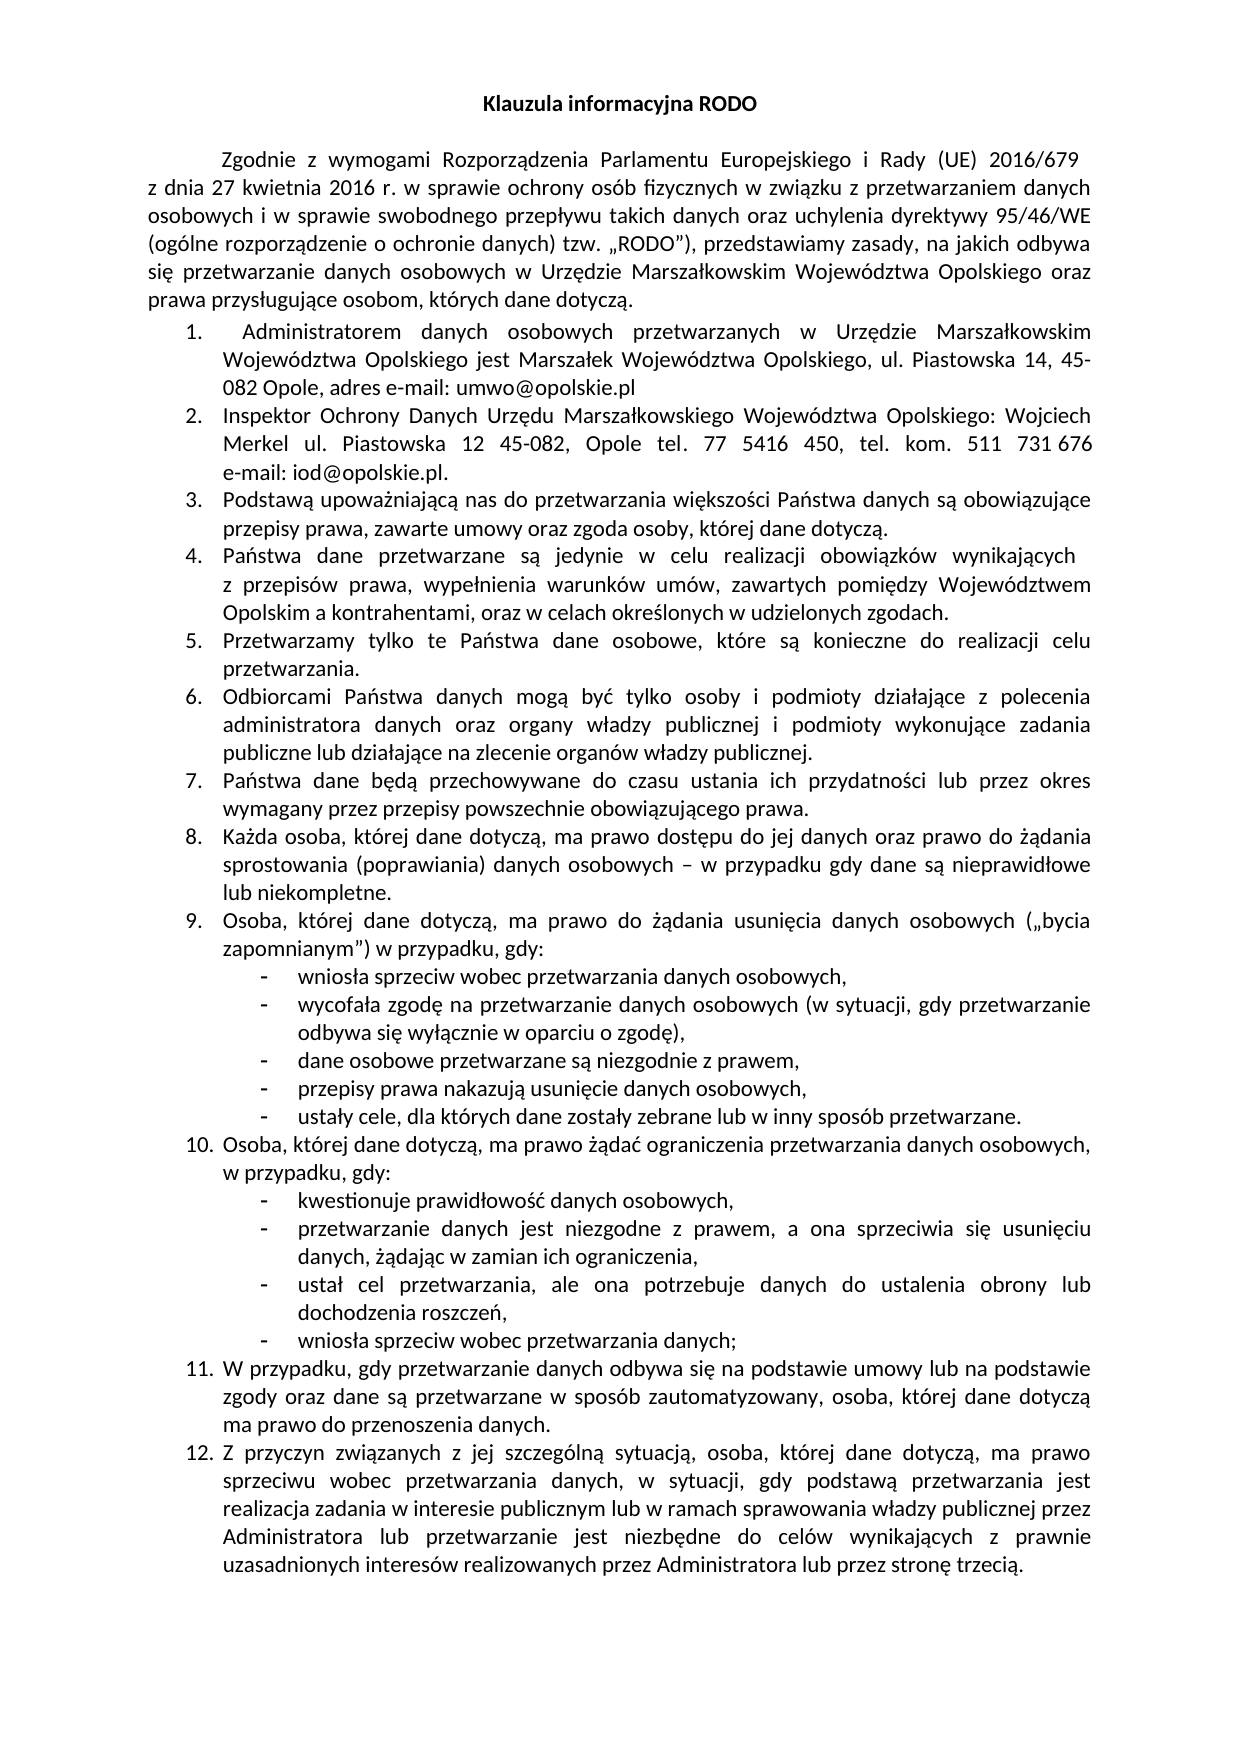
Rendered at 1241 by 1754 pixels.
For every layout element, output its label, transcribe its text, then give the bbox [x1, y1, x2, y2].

text Klauzula informacyjna RODO [148, 89, 1092, 117]
list Przetwarzamy tylko te Państwa dane osobowe, które są konieczne do realizacji celu przetwarzania. [185, 626, 1092, 682]
list Administratorem danych osobowych przetwarzanych w Urzędzie Marszałkowskim Województwa Opolskiego jest Marszałek Województwa Opolskiego, ul. Piastowska 14, 45-082 Opole, adres e-mail: umwo@opolskie.pl [185, 317, 1092, 402]
list kwestionuje prawidłowość danych osobowych, [260, 1186, 1092, 1214]
list wycofała zgodę na przetwarzanie danych osobowych (w sytuacji, gdy przetwarzanie odbywa się wyłącznie w oparciu o zgodę), [260, 990, 1092, 1046]
list Podstawą upoważniającą nas do przetwarzania większości Państwa danych są obowiązujące przepisy prawa, zawarte umowy oraz zgoda osoby, której dane dotyczą. [185, 486, 1092, 542]
list przetwarzanie danych jest niezgodne z prawem, a ona sprzeciwia się usunięciu danych, żądając w zamian ich ograniczenia, [260, 1214, 1092, 1270]
list W przypadku, gdy przetwarzanie danych odbywa się na podstawie umowy lub na podstawie zgody oraz dane są przetwarzane w sposób zautomatyzowany, osoba, której dane dotyczą ma prawo do przenoszenia danych. [185, 1354, 1092, 1438]
list Państwa dane przetwarzane są jedynie w celu realizacji obowiązków wynikających z przepisów prawa, wypełnienia warunków umów, zawartych pomiędzy Województwem Opolskim a kontrahentami, oraz w celach określonych w udzielonych zgodach. [185, 542, 1092, 626]
list przepisy prawa nakazują usunięcie danych osobowych, [260, 1074, 1092, 1102]
list Osoba, której dane dotyczą, ma prawo żądać ograniczenia przetwarzania danych osobowych, w przypadku, gdy: [185, 1130, 1092, 1186]
list dane osobowe przetwarzane są niezgodnie z prawem, [260, 1046, 1092, 1074]
list Z przyczyn związanych z jej szczególną sytuacją, osoba, której dane dotyczą, ma prawo sprzeciwu wobec przetwarzania danych, w sytuacji, gdy podstawą przetwarzania jest realizacja zadania w interesie publicznym lub w ramach sprawowania władzy publicznej przez Administratora lub przetwarzanie jest niezbędne do celów wynikających z prawnie uzasadnionych interesów realizowanych przez Administratora lub przez stronę trzecią. [185, 1438, 1092, 1578]
list Osoba, której dane dotyczą, ma prawo do żądania usunięcia danych osobowych („bycia zapomnianym”) w przypadku, gdy: [185, 906, 1092, 962]
list wniosła sprzeciw wobec przetwarzania danych osobowych, [260, 962, 1092, 990]
list Inspektor Ochrony Danych Urzędu Marszałkowskiego Województwa Opolskiego: Wojciech Merkel ul. Piastowska 12 45-082, Opole tel. 77 5416 450, tel. kom. 511 731 676 e-mail: iod@opolskie.pl. [185, 402, 1092, 486]
list Odbiorcami Państwa danych mogą być tylko osoby i podmioty działające z polecenia administratora danych oraz organy władzy publicznej i podmioty wykonujące zadania publiczne lub działające na zlecenie organów władzy publicznej. [185, 682, 1092, 766]
text Zgodnie z wymogami Rozporządzenia Parlamentu Europejskiego i Rady (UE) 2016/679 z dnia 27 kwietnia 2016 r. w sprawie ochrony osób fizycznych w związku z przetwarzaniem danych osobowych i w sprawie swobodnego przepływu takich danych oraz uchylenia dyrektywy 95/46/WE (ogólne rozporządzenie o ochronie danych) tzw. „RODO”), przedstawiamy zasady, na jakich odbywa się przetwarzanie danych osobowych w Urzędzie Marszałkowskim Województwa Opolskiego oraz prawa przysługujące osobom, których dane dotyczą. [148, 145, 1092, 313]
list ustał cel przetwarzania, ale ona potrzebuje danych do ustalenia obrony lub dochodzenia roszczeń, [260, 1270, 1092, 1326]
list ustały cele, dla których dane zostały zebrane lub w inny sposób przetwarzane. [260, 1102, 1092, 1130]
list Każda osoba, której dane dotyczą, ma prawo dostępu do jej danych oraz prawo do żądania sprostowania (poprawiania) danych osobowych – w przypadku gdy dane są nieprawidłowe lub niekompletne. [185, 822, 1092, 906]
list wniosła sprzeciw wobec przetwarzania danych; [260, 1326, 1092, 1354]
list Państwa dane będą przechowywane do czasu ustania ich przydatności lub przez okres wymagany przez przepisy powszechnie obowiązującego prawa. [185, 766, 1092, 822]
